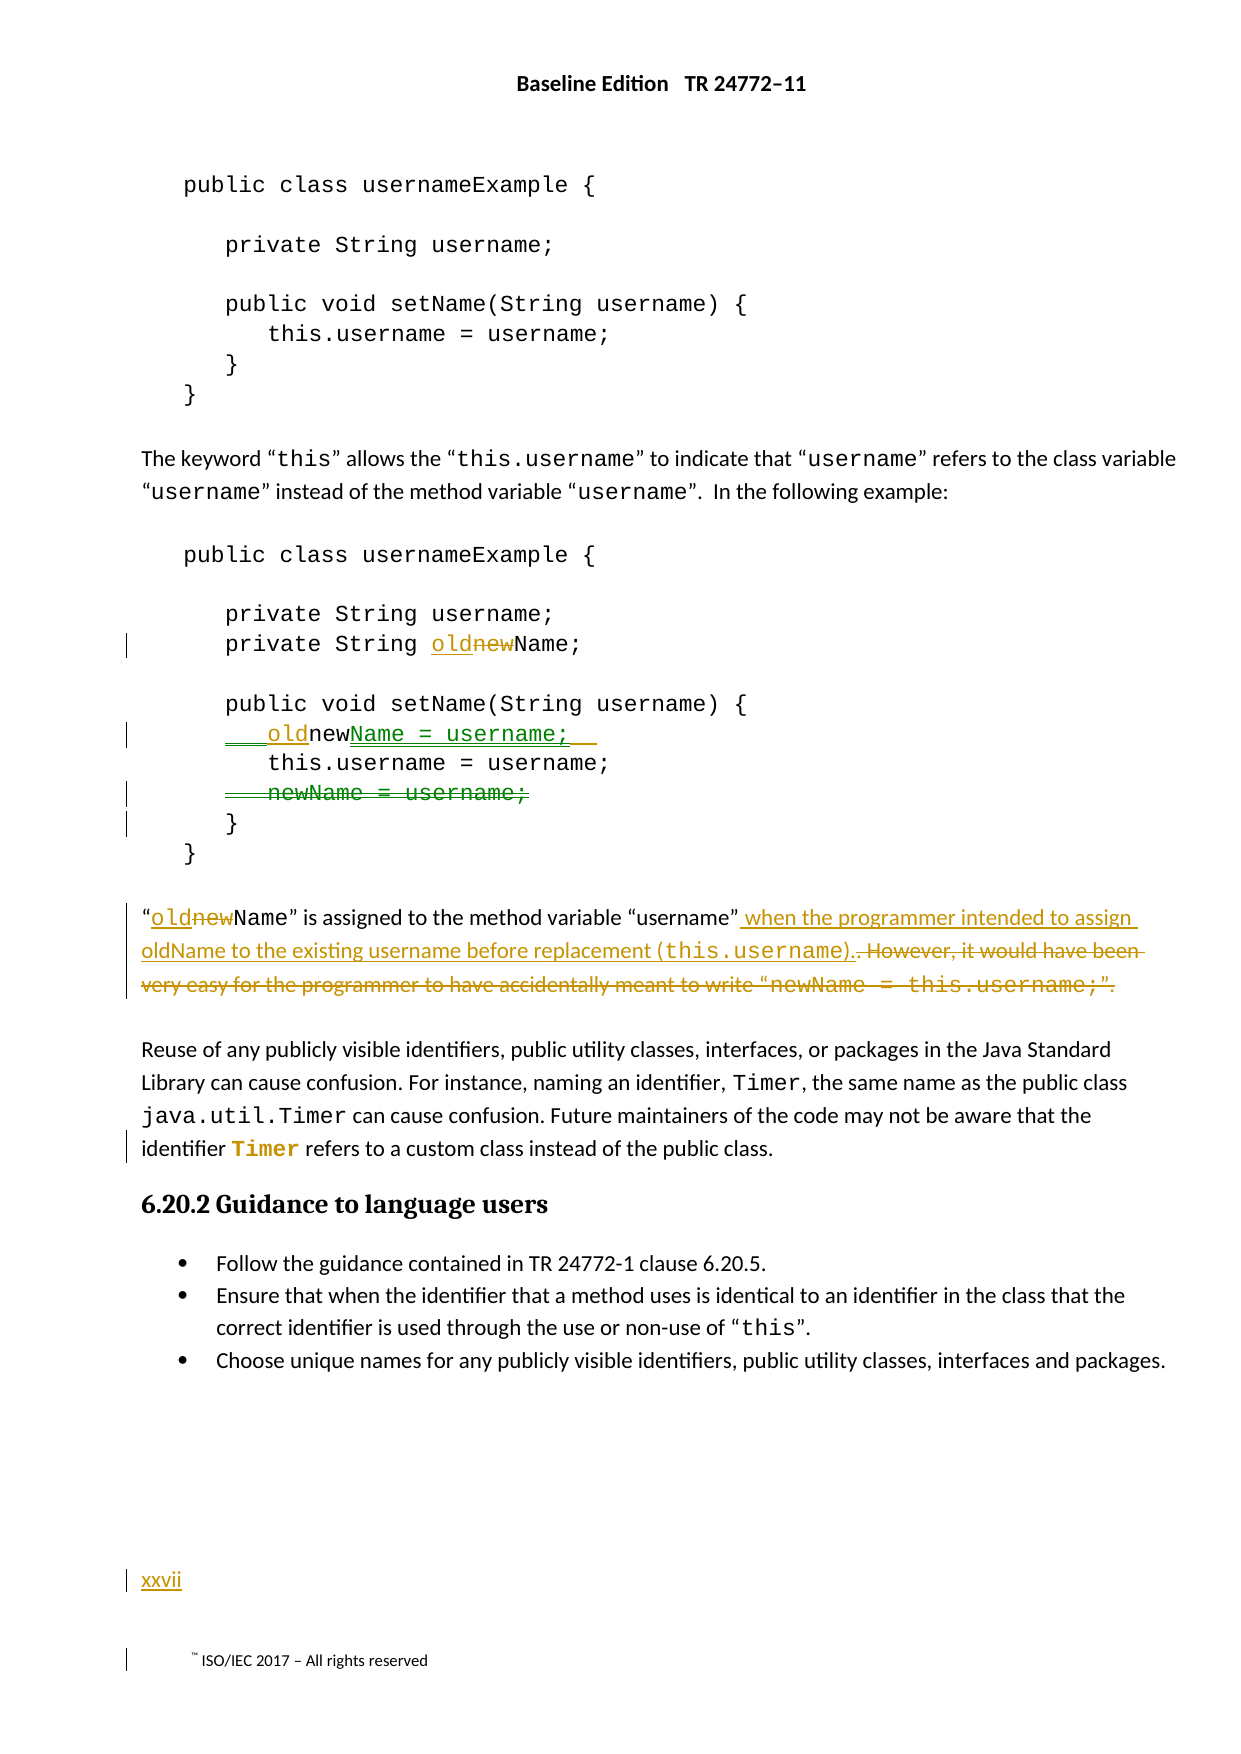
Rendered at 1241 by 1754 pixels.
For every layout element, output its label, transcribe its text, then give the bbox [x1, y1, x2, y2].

text private String username; [225, 603, 1182, 629]
text } [183, 841, 1182, 867]
list Ensure that when the identifier that a method uses is identical to an identifier in the class that the correct identifier is used through the use or non-use of “this”. [178, 1281, 1182, 1342]
text } [183, 382, 1182, 408]
text private String Name; [225, 632, 1182, 658]
text private String username; [225, 233, 1182, 259]
text public class usernameExample { [183, 543, 1182, 569]
list Follow the guidance contained in TR 24772-1 clause 6.20.5. [178, 1249, 1182, 1277]
text } [225, 352, 1182, 378]
text this.username = username; [225, 752, 1182, 778]
text Reuse of any publicly visible identifiers, public utility classes, interfaces, or packages in the Java Standard Library can cause confusion. For instance, naming an identifier, Timer, the same name as the public class java.util.Timer can cause confusion. Future maintainers of the code may not be aware that the identifier Timer refers to a custom class instead of the public class. [141, 1035, 1182, 1163]
text public void setName(String username) { [225, 293, 1182, 319]
text “Name” is assigned to the method variable “username” [141, 903, 1182, 999]
text The keyword “this” allows the “this.username” to indicate that “username” refers to the class variable “username” instead of the method variable “username”. In the following example: [141, 444, 1182, 507]
text public void setName(String username) { [225, 692, 1182, 718]
text } [225, 811, 1182, 837]
subtitle 6.20.2 Guidance to language users [141, 1189, 1182, 1220]
text this.username = username; [225, 322, 1182, 348]
list Choose unique names for any publicly visible identifiers, public utility classes, interfaces and packages. [178, 1347, 1182, 1375]
text public class usernameExample { [183, 173, 1182, 199]
